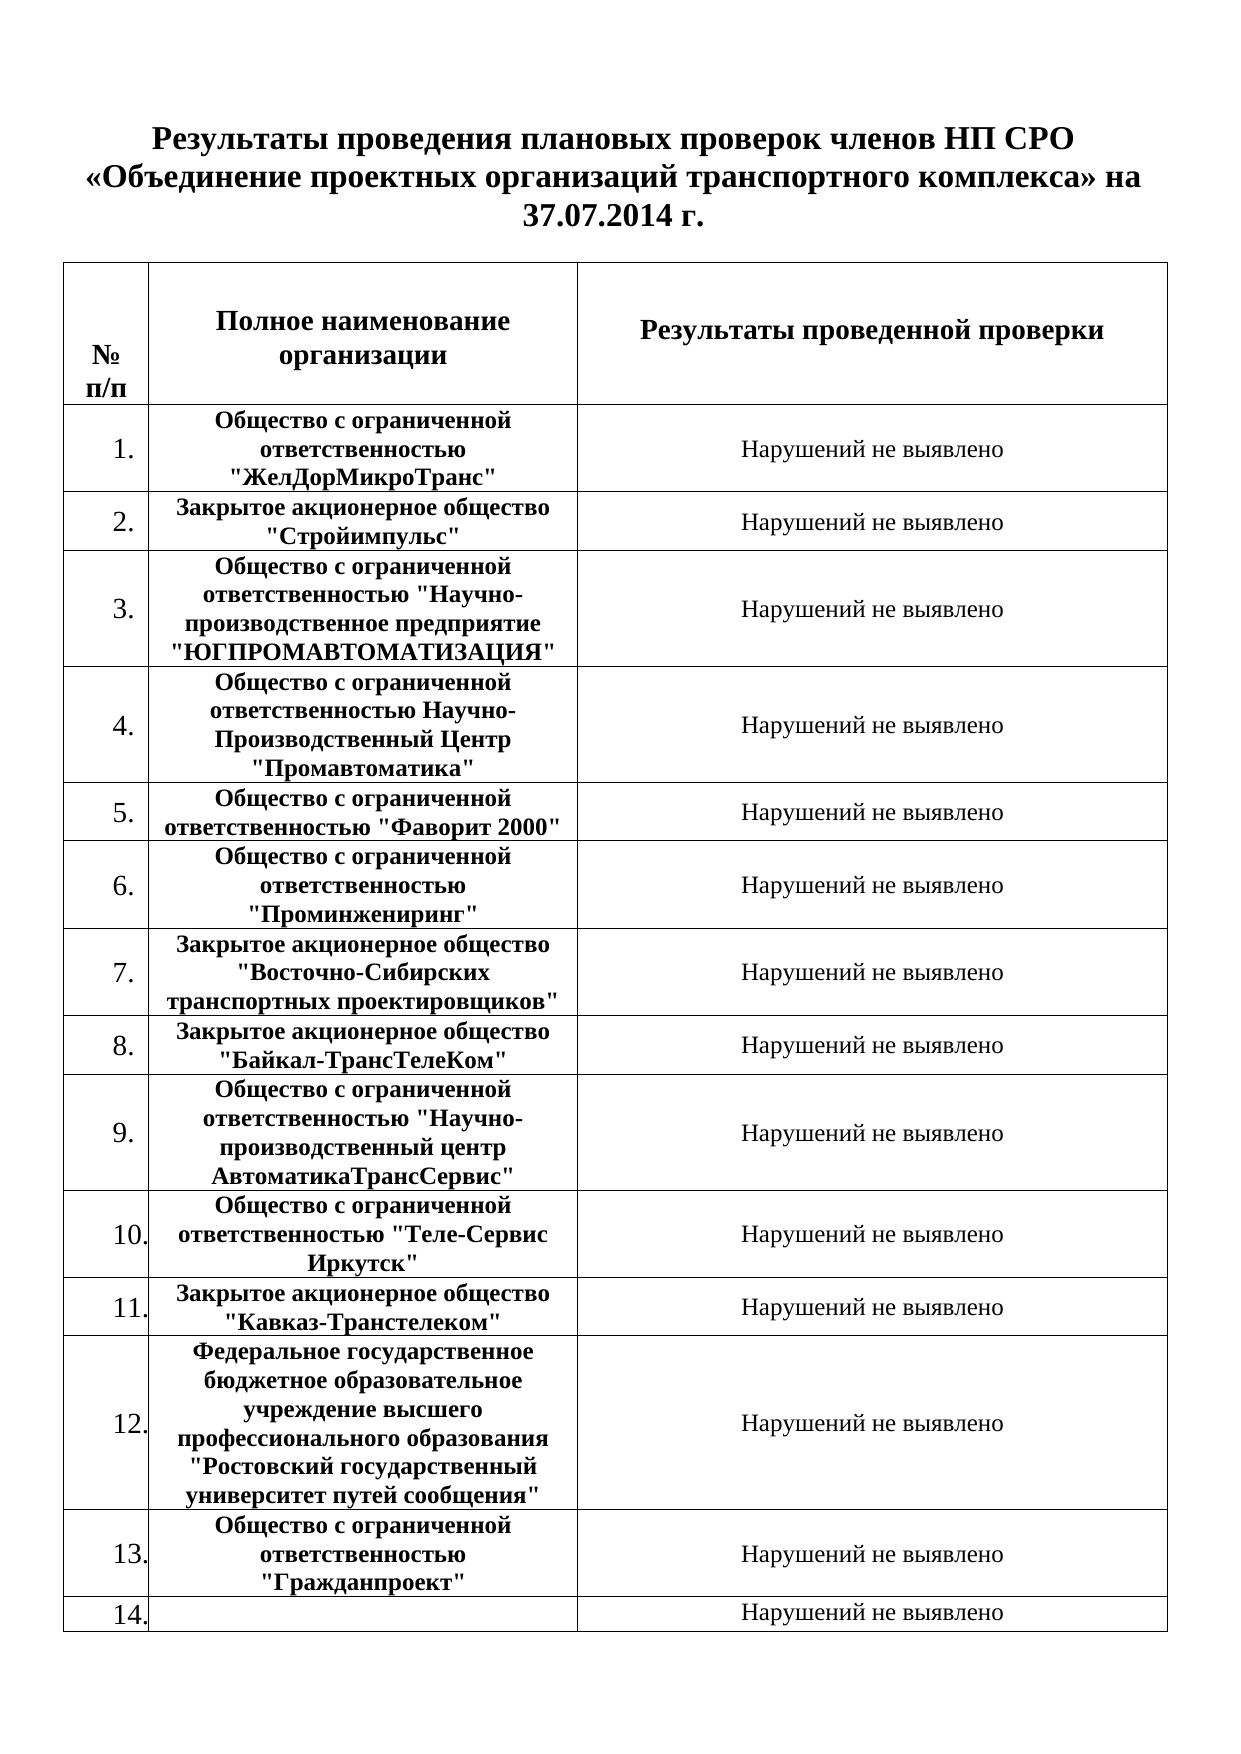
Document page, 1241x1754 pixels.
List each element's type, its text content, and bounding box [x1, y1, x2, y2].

table_cell Нарушений не выявлено [578, 1191, 1167, 1277]
table_cell Нарушений не выявлено [578, 1075, 1167, 1189]
table_cell Закрытое акционерное общество "Кавказ-Транстелеком" [149, 1278, 577, 1335]
table_cell Закрытое акционерное общество "Восточно-Сибирских транспортных проектировщиков" [149, 929, 577, 1015]
table_cell Нарушений не выявлено [578, 1336, 1167, 1509]
table_header Полное наименование организации [149, 263, 577, 404]
table_cell Общество с ограниченной ответственностью "ЖелДорМикроТранс" [149, 405, 577, 491]
table_cell [64, 405, 148, 491]
table_cell Нарушений не выявлено [578, 929, 1167, 1015]
table_cell [64, 1597, 148, 1631]
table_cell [578, 1597, 1167, 1631]
table_cell Нарушений не выявлено [578, 492, 1167, 550]
table_cell Нарушений не выявлено [578, 841, 1167, 928]
table_cell Нарушений не выявлено [578, 551, 1167, 666]
table_cell [64, 1336, 148, 1509]
table_cell [64, 1075, 148, 1189]
table_cell Общество с ограниченной ответственностью "Проминжениринг" [149, 841, 577, 928]
table_cell [64, 1510, 148, 1596]
table_cell Общество с ограниченной ответственностью "Гражданпроект" [149, 1510, 577, 1596]
table_cell Нарушений не выявлено [578, 783, 1167, 840]
table_cell [64, 1278, 148, 1335]
table_cell Нарушений не выявлено [578, 1016, 1167, 1073]
table_cell [64, 1016, 148, 1073]
table_cell Общество с ограниченной ответственностью "Фаворит 2000" [149, 783, 577, 840]
table_cell [64, 783, 148, 840]
table_cell Закрытое акционерное общество "Стройимпульс" [149, 492, 577, 550]
table_cell Общество с ограниченной ответственностью "Теле-Сервис Иркутск" [149, 1191, 577, 1277]
table_cell [64, 841, 148, 928]
table_cell Общество с ограниченной ответственностью "Научно-производственный центр АвтоматикаТрансСервис" [149, 1075, 577, 1189]
table_cell [64, 667, 148, 782]
text Результаты проведения плановых проверок членов НП СРО «Объединение проектных организаций транспортного комплекса» на 37.07.2014 г. [75, 118, 1152, 233]
table_cell Общество с ограниченной ответственностью Научно-Производственный Центр "Промавтоматика" [149, 667, 577, 782]
table_cell [64, 492, 148, 550]
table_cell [149, 1597, 577, 1631]
table_cell Нарушений не выявлено [578, 667, 1167, 782]
table_cell [64, 929, 148, 1015]
table_header Результаты проведенной проверки [578, 263, 1167, 404]
table_cell [64, 1191, 148, 1277]
table_cell Закрытое акционерное общество "Байкал-ТрансТелеКом" [149, 1016, 577, 1073]
table_cell Нарушений не выявлено [578, 405, 1167, 491]
table_cell Нарушений не выявлено [578, 1278, 1167, 1335]
table_cell Нарушений не выявлено [578, 1510, 1167, 1596]
table_cell Общество с ограниченной ответственностью "Научно-производственное предприятие "ЮГПРОМАВТОМАТИЗАЦИЯ" [149, 551, 577, 666]
table_header № п/п [64, 263, 148, 404]
table_cell [64, 551, 148, 666]
table_cell Федеральное государственное бюджетное образовательное учреждение высшего профессионального образования "Ростовский государственный университет путей сообщения" [149, 1336, 577, 1509]
